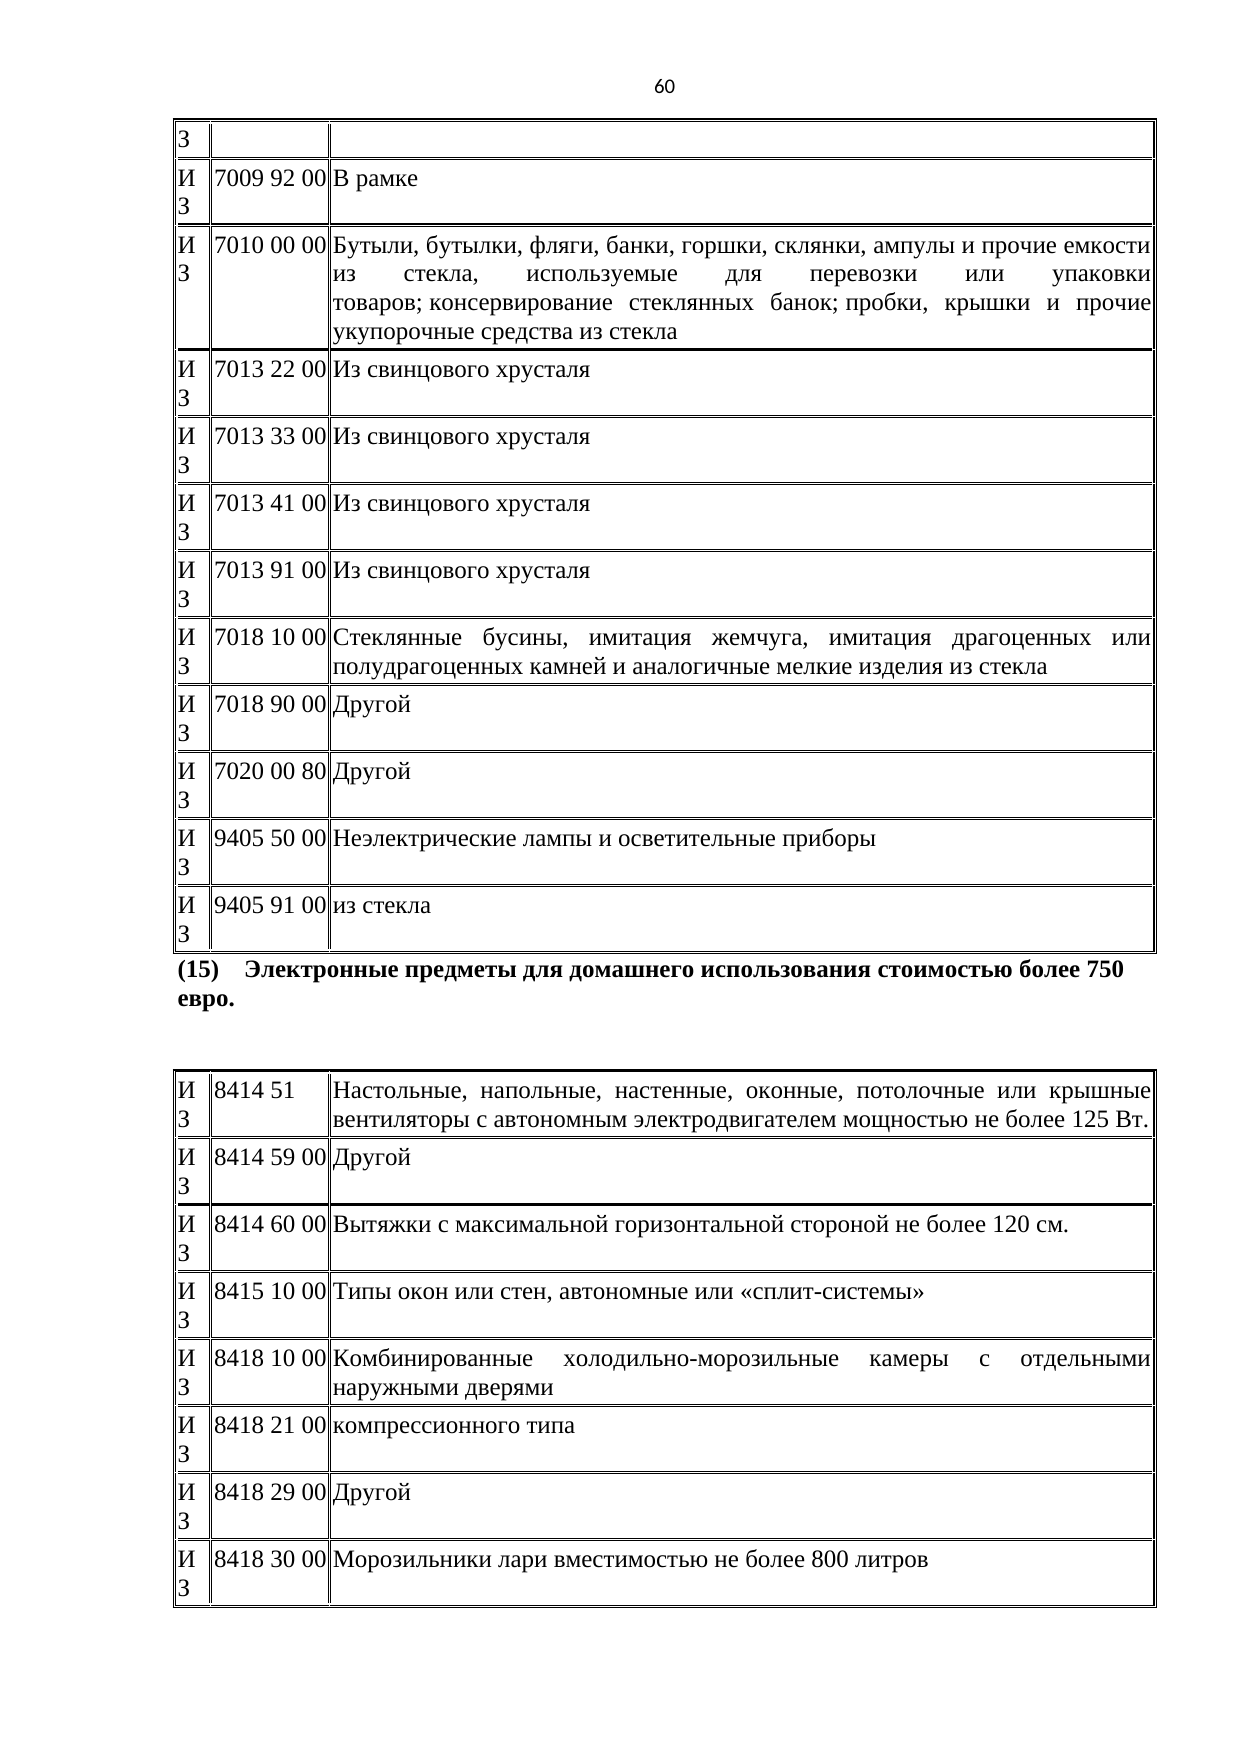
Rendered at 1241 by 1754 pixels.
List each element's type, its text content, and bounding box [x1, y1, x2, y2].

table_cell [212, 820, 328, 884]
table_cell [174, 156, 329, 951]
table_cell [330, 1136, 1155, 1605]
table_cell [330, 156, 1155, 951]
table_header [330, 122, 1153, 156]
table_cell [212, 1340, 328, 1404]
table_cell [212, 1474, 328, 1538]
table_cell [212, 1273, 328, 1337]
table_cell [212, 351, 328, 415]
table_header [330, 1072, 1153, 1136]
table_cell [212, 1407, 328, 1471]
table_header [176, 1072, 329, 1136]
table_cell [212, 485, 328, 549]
text (15) Электронные предметы для домашнего использования стоимостью более 750 евро. [177, 954, 1152, 1011]
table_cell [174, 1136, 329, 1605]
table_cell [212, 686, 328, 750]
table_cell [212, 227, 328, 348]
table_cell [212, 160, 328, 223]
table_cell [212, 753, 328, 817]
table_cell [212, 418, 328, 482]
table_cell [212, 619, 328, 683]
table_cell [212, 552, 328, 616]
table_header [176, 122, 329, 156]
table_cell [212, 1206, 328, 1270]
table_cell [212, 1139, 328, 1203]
